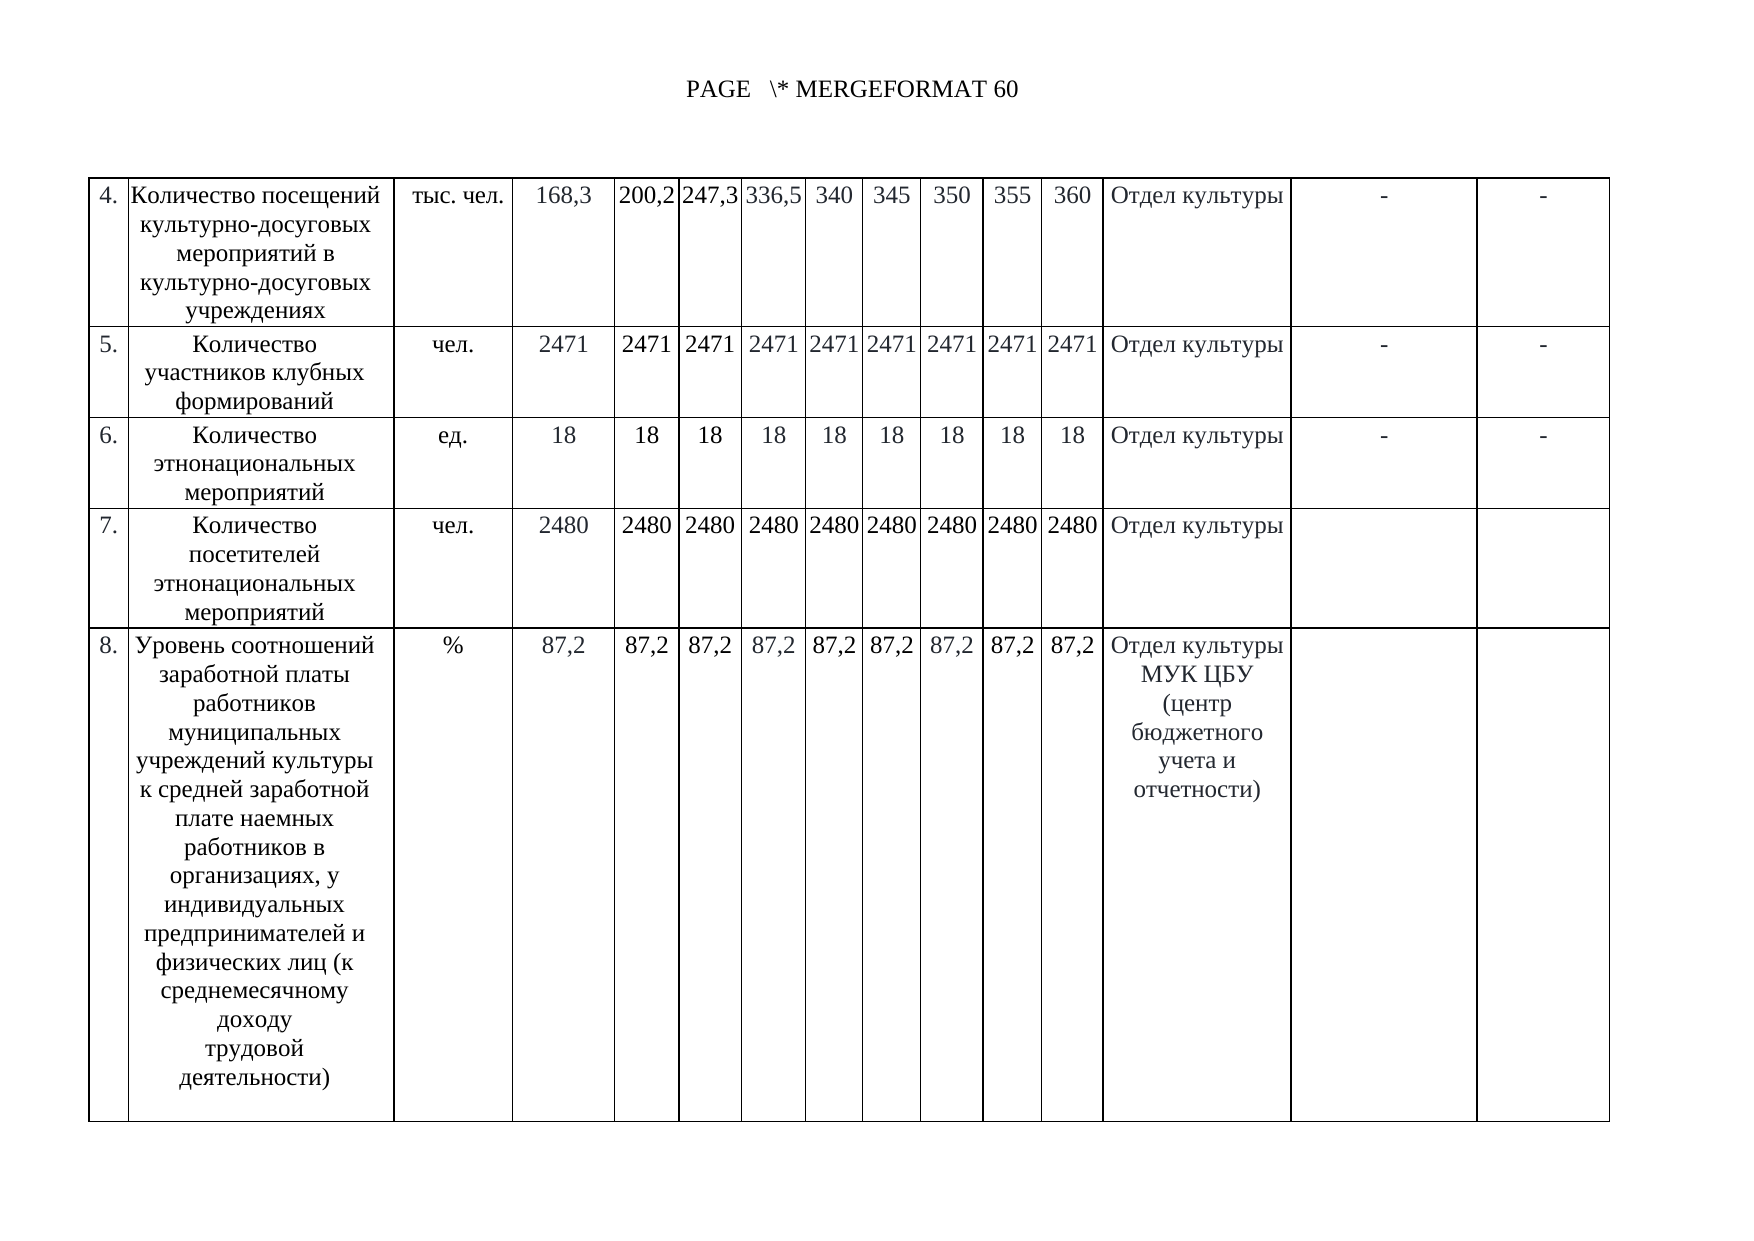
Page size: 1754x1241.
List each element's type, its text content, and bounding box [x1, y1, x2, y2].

table_cell 345 [863, 179, 920, 326]
table_cell 2480 [1042, 509, 1102, 627]
table_cell 2471 [806, 327, 862, 417]
table_cell 18 [921, 418, 982, 507]
table_cell Уровень соотношений заработной платы работников муниципальных учреждений культуры к средней заработной плате наемных работников в организациях, у индивидуальных предпринимателей и физических лиц (к среднемесячному доходу трудовой деятельности) [129, 629, 393, 1121]
table_cell 2480 [680, 509, 741, 627]
table_cell 2480 [984, 509, 1041, 627]
table_cell Отдел культуры [1104, 327, 1290, 417]
table_cell 18 [615, 418, 678, 507]
table_cell 2471 [1042, 327, 1102, 417]
table_cell - [1292, 179, 1476, 326]
table_cell 18 [806, 418, 862, 507]
table_cell 87,2 [984, 629, 1041, 1121]
table_cell 355 [984, 179, 1041, 326]
table_cell Количество этнонациональных мероприятий [129, 418, 393, 507]
table_cell [1478, 509, 1609, 627]
table_cell - [1292, 418, 1476, 507]
table_cell 87,2 [680, 629, 741, 1121]
table_cell [1292, 509, 1476, 627]
table_cell 87,2 [806, 629, 862, 1121]
table_cell 200,2 [615, 179, 678, 326]
table_cell - [1478, 418, 1609, 507]
table_cell 360 [1042, 179, 1102, 326]
table_cell 2480 [513, 509, 614, 627]
table_cell 18 [984, 418, 1041, 507]
table_cell Количество посетителей этнонациональных мероприятий [129, 509, 393, 627]
table_cell 7. [90, 509, 128, 627]
table_cell 2471 [921, 327, 982, 417]
table_cell - [1292, 327, 1476, 417]
table_cell 336,5 [742, 179, 805, 326]
table_cell тыс. чел. [395, 179, 512, 326]
table_cell Количество посещений культурно-досуговых мероприятий в культурно-досуговых учреждениях [129, 179, 393, 326]
table_cell Отдел культуры [1104, 509, 1290, 627]
table_cell Отдел культуры [1104, 418, 1290, 507]
table_cell 2471 [615, 327, 678, 417]
table_cell Количество участников клубных формирований [129, 327, 393, 417]
table_cell 247,3 [680, 179, 741, 326]
table_cell 87,2 [921, 629, 982, 1121]
table_cell 2471 [513, 327, 614, 417]
table_cell чел. [395, 327, 512, 417]
table_cell 18 [513, 418, 614, 507]
table_cell ед. [395, 418, 512, 507]
table_cell 350 [921, 179, 982, 326]
table_cell 87,2 [615, 629, 678, 1121]
table_cell % [395, 629, 512, 1121]
table_cell 18 [742, 418, 805, 507]
table_cell 18 [1042, 418, 1102, 507]
table_cell 87,2 [863, 629, 920, 1121]
table_cell 18 [680, 418, 741, 507]
table_cell 2480 [742, 509, 805, 627]
table_cell 87,2 [1042, 629, 1102, 1121]
table_cell 168,3 [513, 179, 614, 326]
table_cell 2480 [615, 509, 678, 627]
table_cell 2480 [921, 509, 982, 627]
table_cell 2471 [984, 327, 1041, 417]
table_cell 6. [90, 418, 128, 507]
table_cell 340 [806, 179, 862, 326]
table_cell [1478, 629, 1609, 1121]
table_cell 18 [863, 418, 920, 507]
table_cell Отдел культуры МУК ЦБУ (центр бюджетного учета и отчетности) [1104, 629, 1290, 1121]
table_cell 2471 [742, 327, 805, 417]
table_cell - [1478, 327, 1609, 417]
table_cell 87,2 [742, 629, 805, 1121]
table_cell 2480 [863, 509, 920, 627]
table_cell 2471 [680, 327, 741, 417]
table_cell Отдел культуры [1104, 179, 1290, 326]
table_cell 4. [90, 179, 128, 326]
table_cell [1292, 629, 1476, 1121]
table_cell 2480 [806, 509, 862, 627]
table_cell 8. [90, 629, 128, 1121]
table_cell - [1478, 179, 1609, 326]
table_cell 5. [90, 327, 128, 417]
table_cell 2471 [863, 327, 920, 417]
table_cell 87,2 [513, 629, 614, 1121]
table_cell чел. [395, 509, 512, 627]
